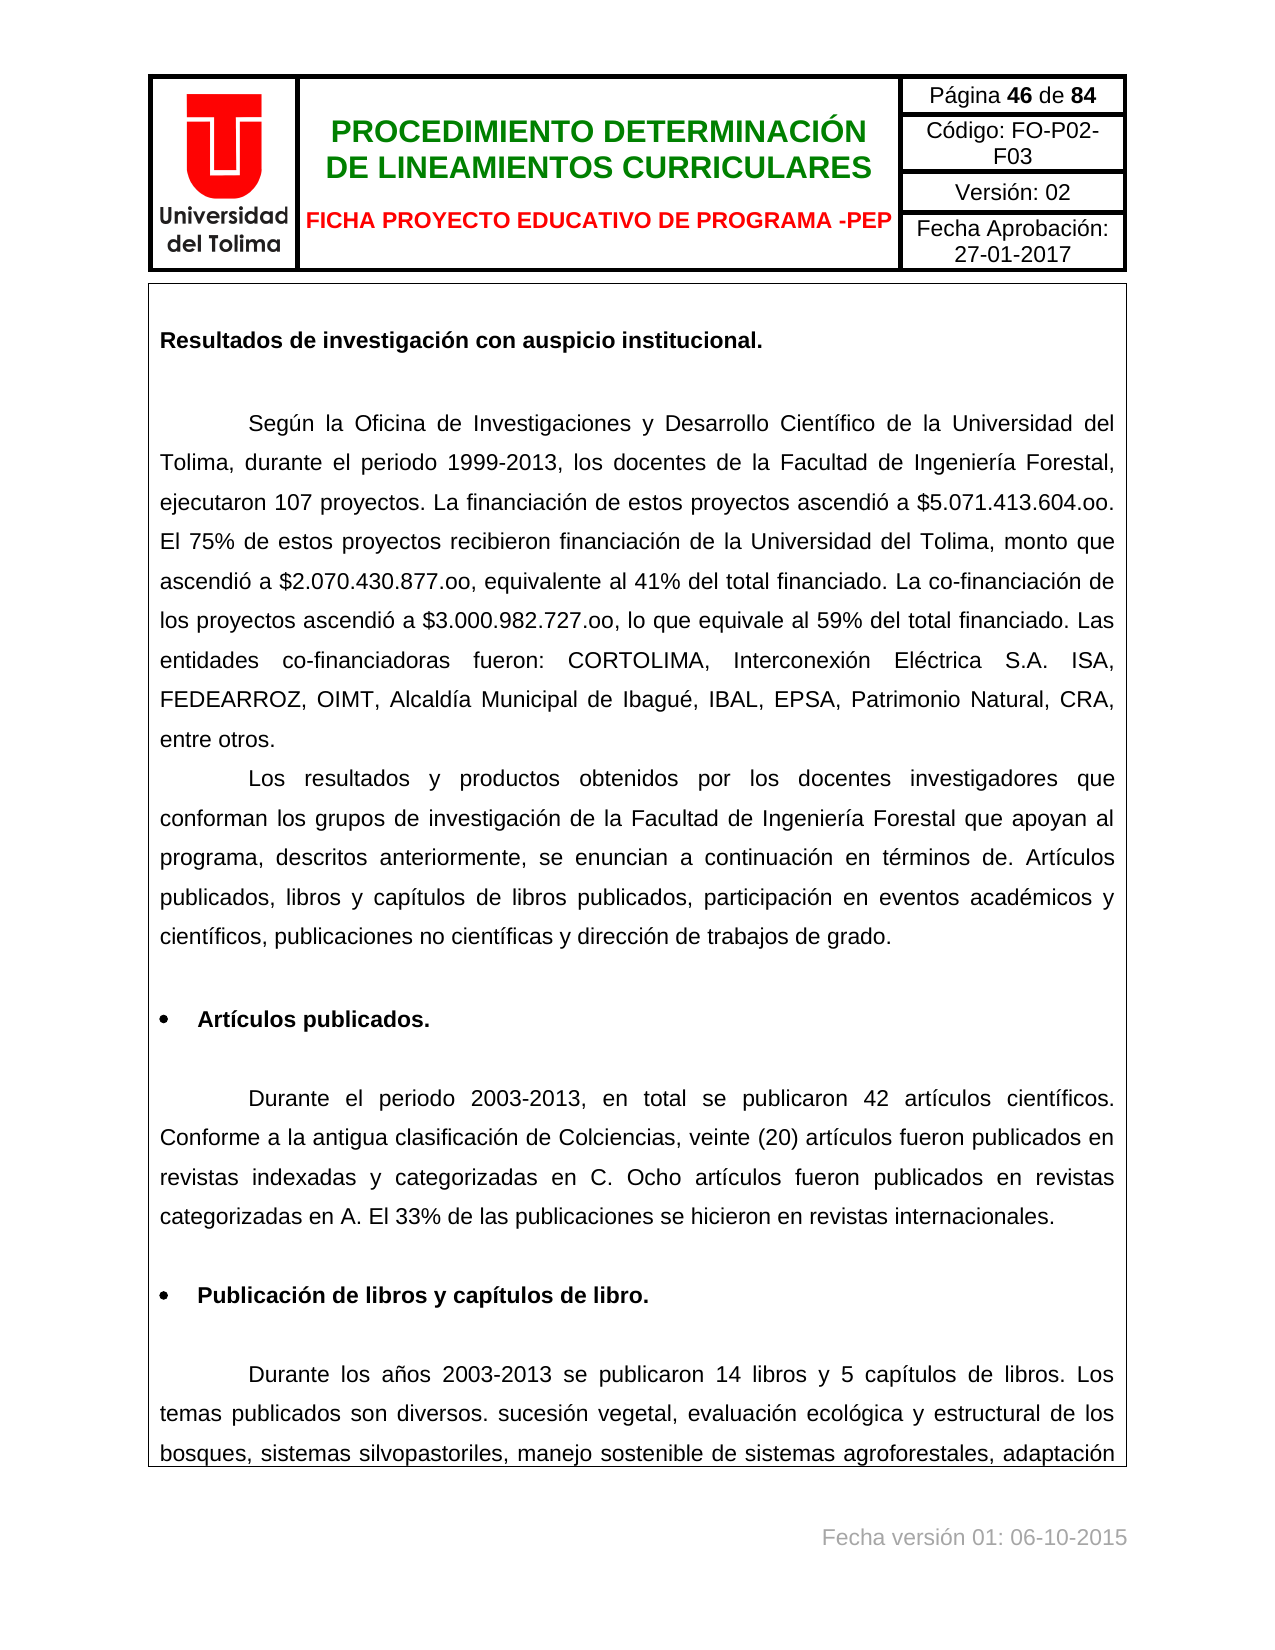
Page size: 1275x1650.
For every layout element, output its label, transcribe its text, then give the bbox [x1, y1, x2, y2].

picture [160, 94, 288, 252]
